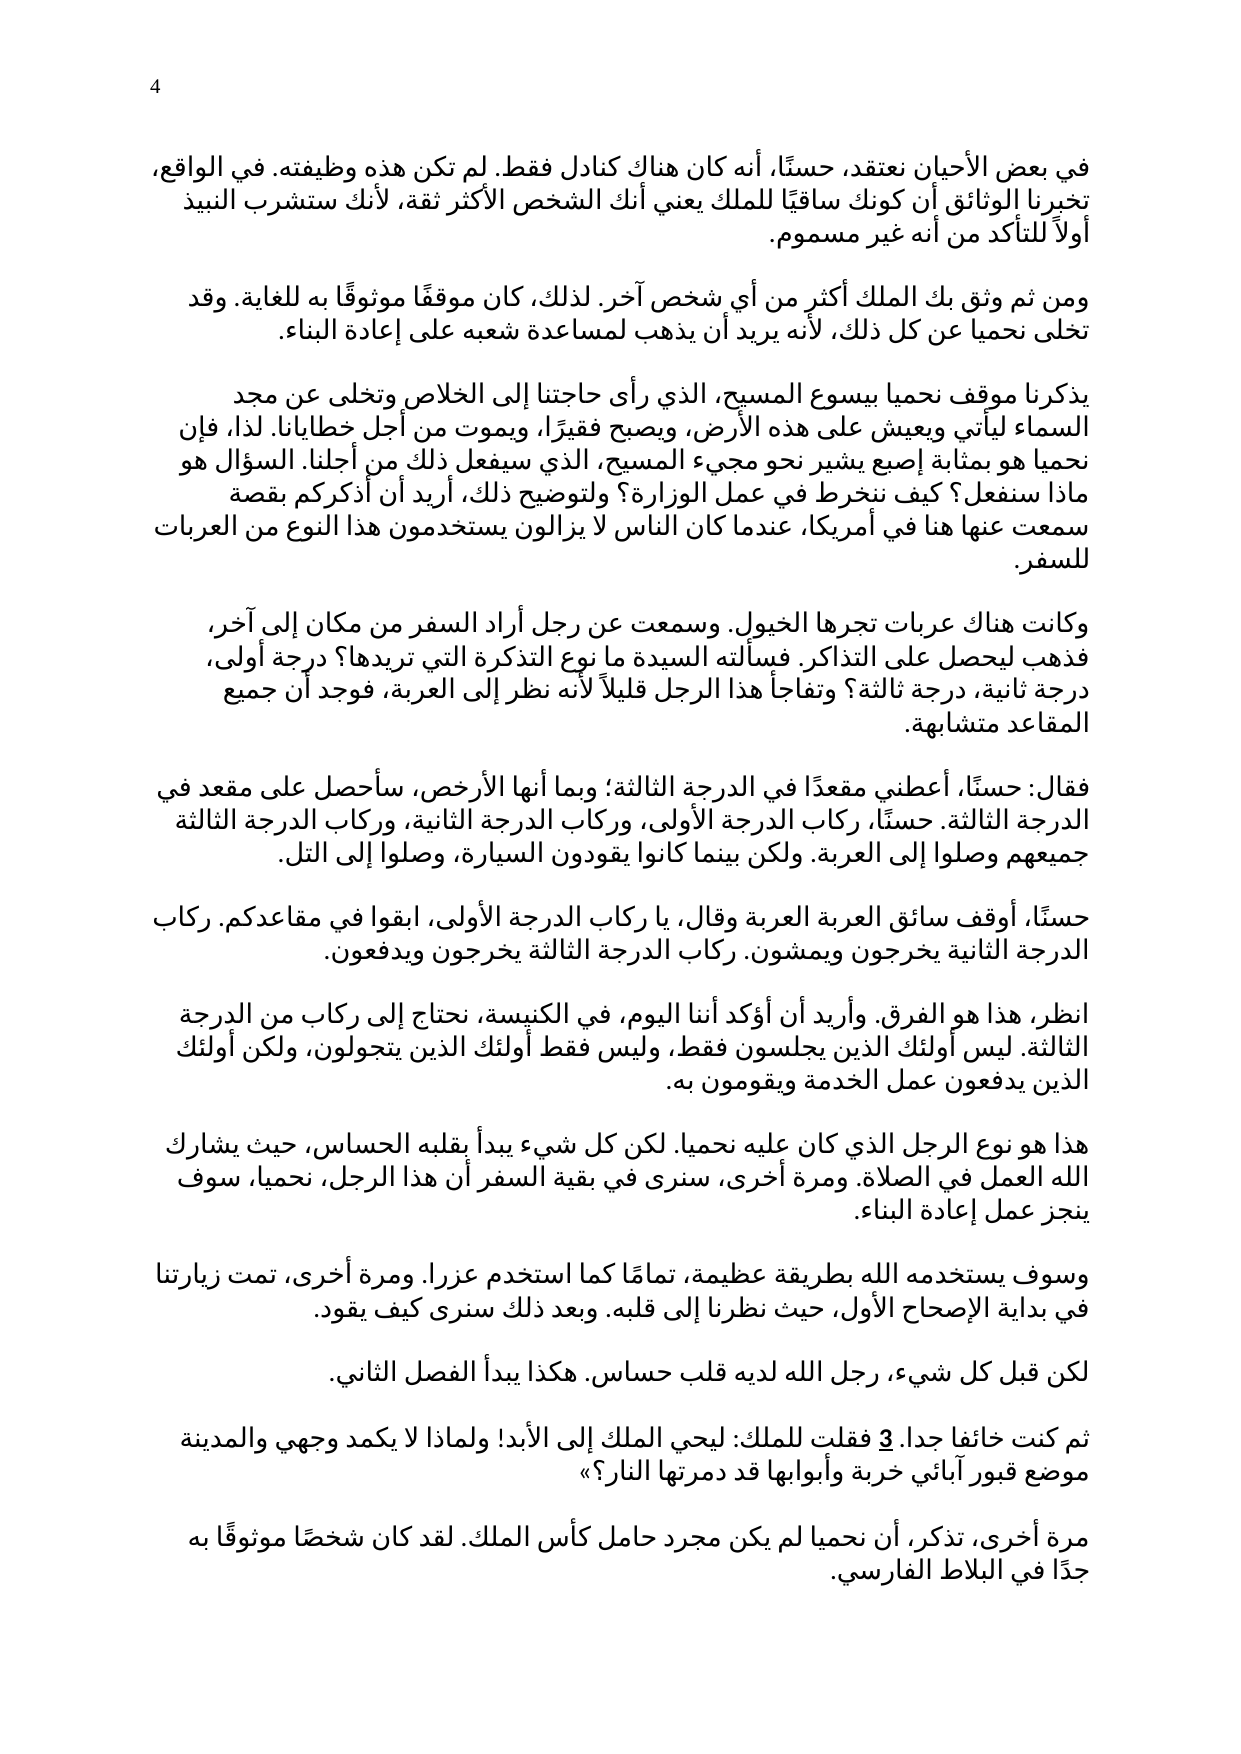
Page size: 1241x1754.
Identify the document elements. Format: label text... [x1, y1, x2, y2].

text حسنًا، أوقف سائق العربة العربة وقال، يا ركاب الدرجة الأولى، ابقوا في مقاعدكم. ركاب الدرجة الثانية يخرجون ويمشون. ركاب الدرجة الثالثة يخرجون ويدفعون. [150, 900, 1090, 966]
text يذكرنا موقف نحميا بيسوع المسيح، الذي رأى حاجتنا إلى الخلاص وتخلى عن مجد السماء ليأتي ويعيش على هذه الأرض، ويصبح فقيرًا، ويموت من أجل خطايانا. لذا، فإن نحميا هو بمثابة إصبع يشير نحو مجيء المسيح، الذي سيفعل ذلك من أجلنا. السؤال هو ماذا سنفعل؟ كيف ننخرط في عمل الوزارة؟ ولتوضيح ذلك، أريد أن أذكركم بقصة سمعت عنها هنا في أمريكا، عندما كان الناس لا يزالون يستخدمون هذا النوع من العربات للسفر. [150, 377, 1090, 576]
text وكانت هناك عربات تجرها الخيول. وسمعت عن رجل أراد السفر من مكان إلى آخر، فذهب ليحصل على التذاكر. فسألته السيدة ما نوع التذكرة التي تريدها؟ درجة أولى، درجة ثانية، درجة ثالثة؟ وتفاجأ هذا الرجل قليلاً لأنه نظر إلى العربة، فوجد أن جميع المقاعد متشابهة. [150, 607, 1090, 739]
text فقال: حسنًا، أعطني مقعدًا في الدرجة الثالثة؛ وبما أنها الأرخص، سأحصل على مقعد في الدرجة الثالثة. حسنًا، ركاب الدرجة الأولى، وركاب الدرجة الثانية، وركاب الدرجة الثالثة جميعهم وصلوا إلى العربة. ولكن بينما كانوا يقودون السيارة، وصلوا إلى التل. [150, 770, 1090, 869]
text في بعض الأحيان نعتقد، حسنًا، أنه كان هناك كنادل فقط. لم تكن هذه وظيفته. في الواقع، تخبرنا الوثائق أن كونك ساقيًا للملك يعني أنك الشخص الأكثر ثقة، لأنك ستشرب النبيذ أولاً للتأكد من أنه غير مسموم. [150, 150, 1090, 249]
text لكن قبل كل شيء، رجل الله لديه قلب حساس. هكذا يبدأ الفصل الثاني. ثم كنت خائفا جدا. 3 فقلت للملك: ليحي الملك إلى الأبد! ولماذا لا يكمد وجهي والمدينة موضع قبور آبائي خربة وأبوابها قد دمرتها النار؟» مرة أخرى، تذكر، أن نحميا لم يكن مجرد حامل كأس الملك. لقد كان شخصًا موثوقًا به جدًا في البلاط الفارسي. [150, 1355, 1090, 1586]
text ومن ثم وثق بك الملك أكثر من أي شخص آخر. لذلك، كان موقفًا موثوقًا به للغاية. وقد تخلى نحميا عن كل ذلك، لأنه يريد أن يذهب لمساعدة شعبه على إعادة البناء. [150, 280, 1090, 346]
text انظر، هذا هو الفرق. وأريد أن أؤكد أننا اليوم، في الكنيسة، نحتاج إلى ركاب من الدرجة الثالثة. ليس أولئك الذين يجلسون فقط، وليس فقط أولئك الذين يتجولون، ولكن أولئك الذين يدفعون عمل الخدمة ويقومون به. [150, 997, 1090, 1096]
text هذا هو نوع الرجل الذي كان عليه نحميا. لكن كل شيء يبدأ بقلبه الحساس، حيث يشارك الله العمل في الصلاة. ومرة أخرى، سنرى في بقية السفر أن هذا الرجل، نحميا، سوف ينجز عمل إعادة البناء. [150, 1127, 1090, 1227]
text وسوف يستخدمه الله بطريقة عظيمة، تمامًا كما استخدم عزرا. ومرة أخرى، تمت زيارتنا في بداية الإصحاح الأول، حيث نظرنا إلى قلبه. وبعد ذلك سنرى كيف يقود. [150, 1258, 1090, 1324]
